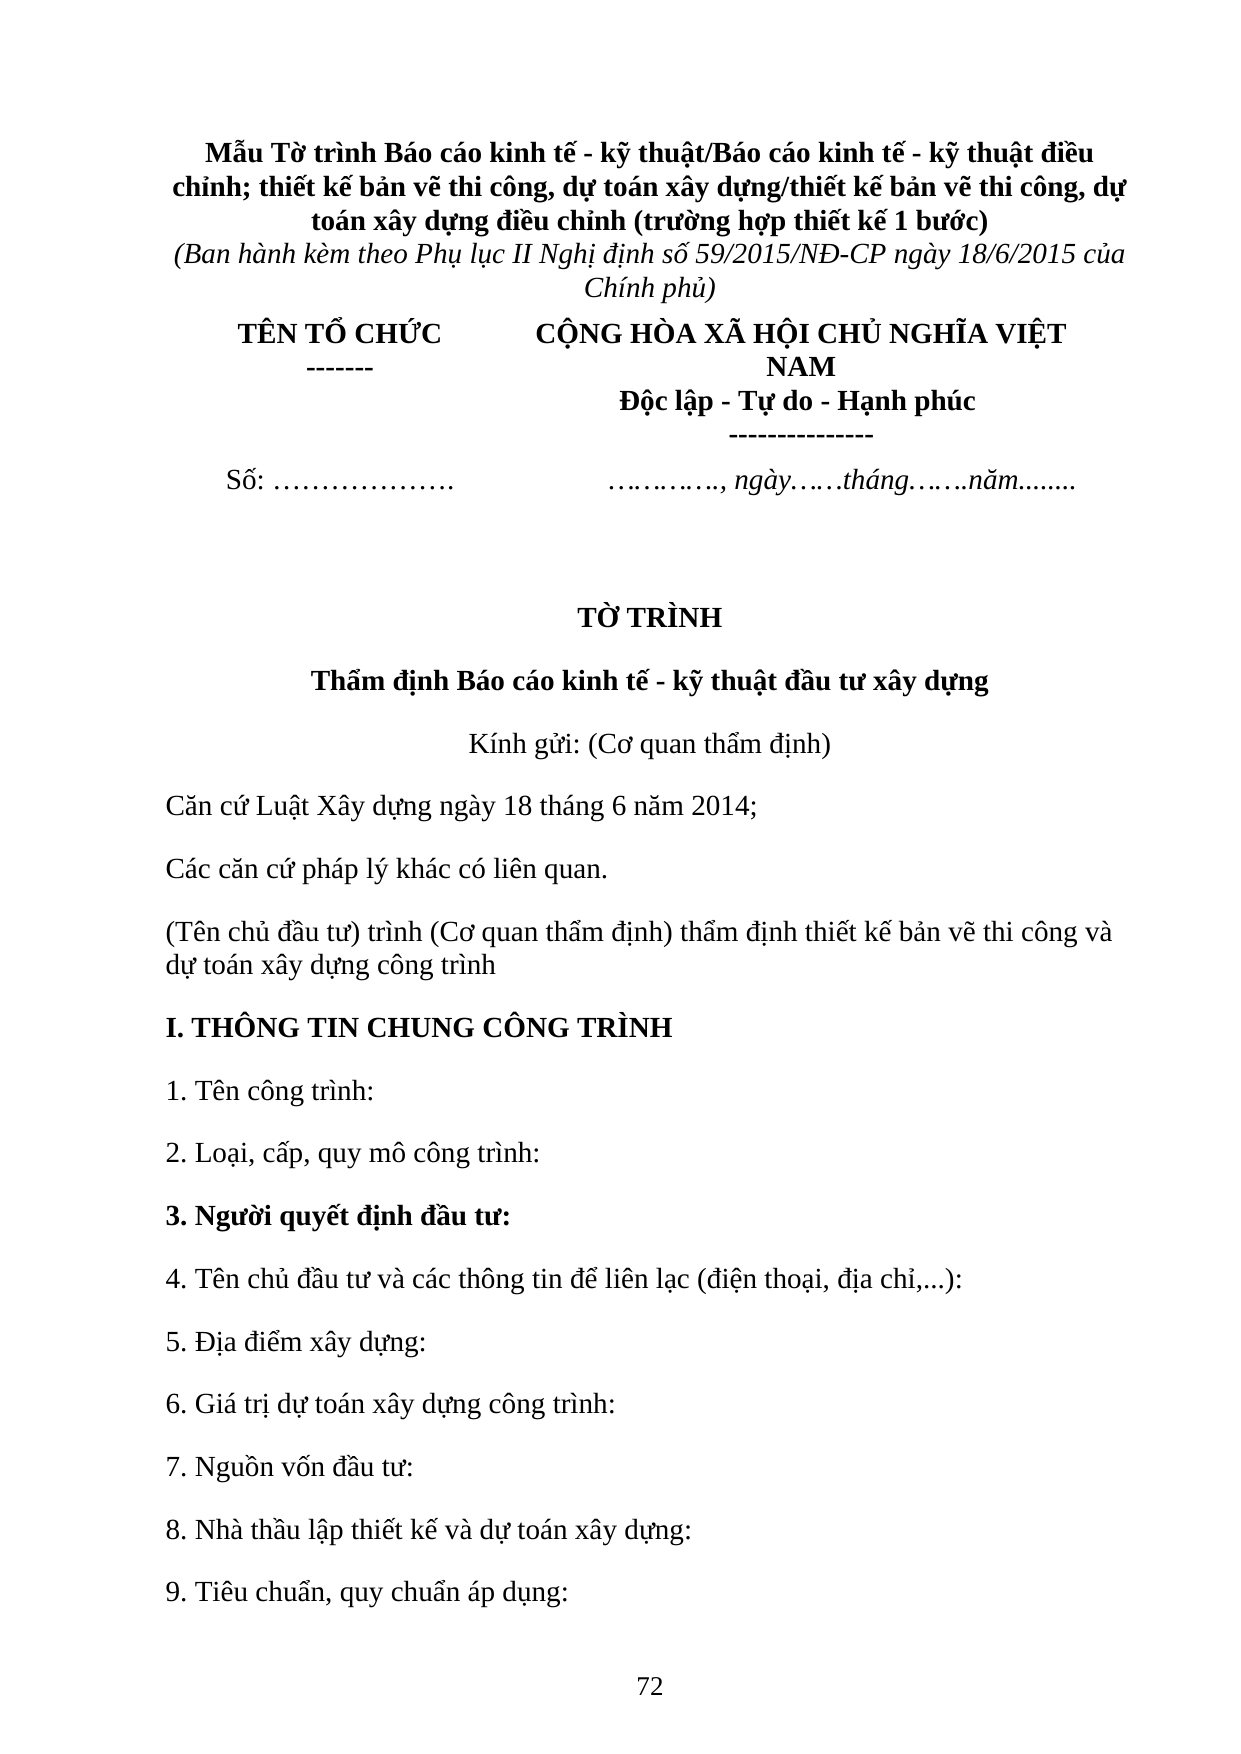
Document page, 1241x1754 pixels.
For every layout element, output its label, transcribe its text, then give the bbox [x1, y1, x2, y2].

text 3. Người quyết định đầu tư: [165, 1198, 1134, 1232]
text Các căn cứ pháp lý khác có liên quan. [165, 851, 1134, 885]
text TỜ TRÌNH [165, 600, 1134, 634]
text Thẩm định Báo cáo kinh tế - kỹ thuật đầu tư xây dựng [165, 663, 1134, 697]
text 2. Loại, cấp, quy mô công trình: [165, 1136, 1134, 1169]
text 5. Địa điểm xây dựng: [165, 1324, 1134, 1357]
text 4. Tên chủ đầu tư và các thông tin để liên lạc (điện thoại, địa chỉ,...): [165, 1261, 1134, 1294]
text 1. Tên công trình: [165, 1073, 1134, 1106]
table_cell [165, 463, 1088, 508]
text (Tên chủ đầu tư) trình (Cơ quan thẩm định) thẩm định thiết kế bản vẽ thi công và dự toán xây dựng công trình [165, 914, 1134, 981]
text Kính gửi: (Cơ quan thẩm định) [165, 726, 1134, 759]
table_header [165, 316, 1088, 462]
text 9. Tiêu chuẩn, quy chuẩn áp dụng: [165, 1574, 1134, 1608]
text 7. Nguồn vốn đầu tư: [165, 1449, 1134, 1483]
text I. THÔNG TIN CHUNG CÔNG TRÌNH [165, 1010, 1134, 1044]
text 8. Nhà thầu lập thiết kế và dự toán xây dựng: [165, 1512, 1134, 1545]
text Căn cứ Luật Xây dựng ngày 18 tháng 6 năm 2014; [165, 788, 1134, 822]
text 6. Giá trị dự toán xây dựng công trình: [165, 1386, 1134, 1420]
text Mẫu Tờ trình Báo cáo kinh tế - kỹ thuật/Báo cáo kinh tế - kỹ thuật điều chỉnh; thiết kế bản vẽ thi công, dự toán xây dựng/thiết kế bản vẽ thi công, dự toán xây dựng điều chỉnh (trường hợp thiết kế 1 bước) (Ban hành kèm theo Phụ lục II Nghị định số 59/2015/NĐ-CP ngày 18/6/2015 của Chính phủ) [165, 136, 1134, 303]
